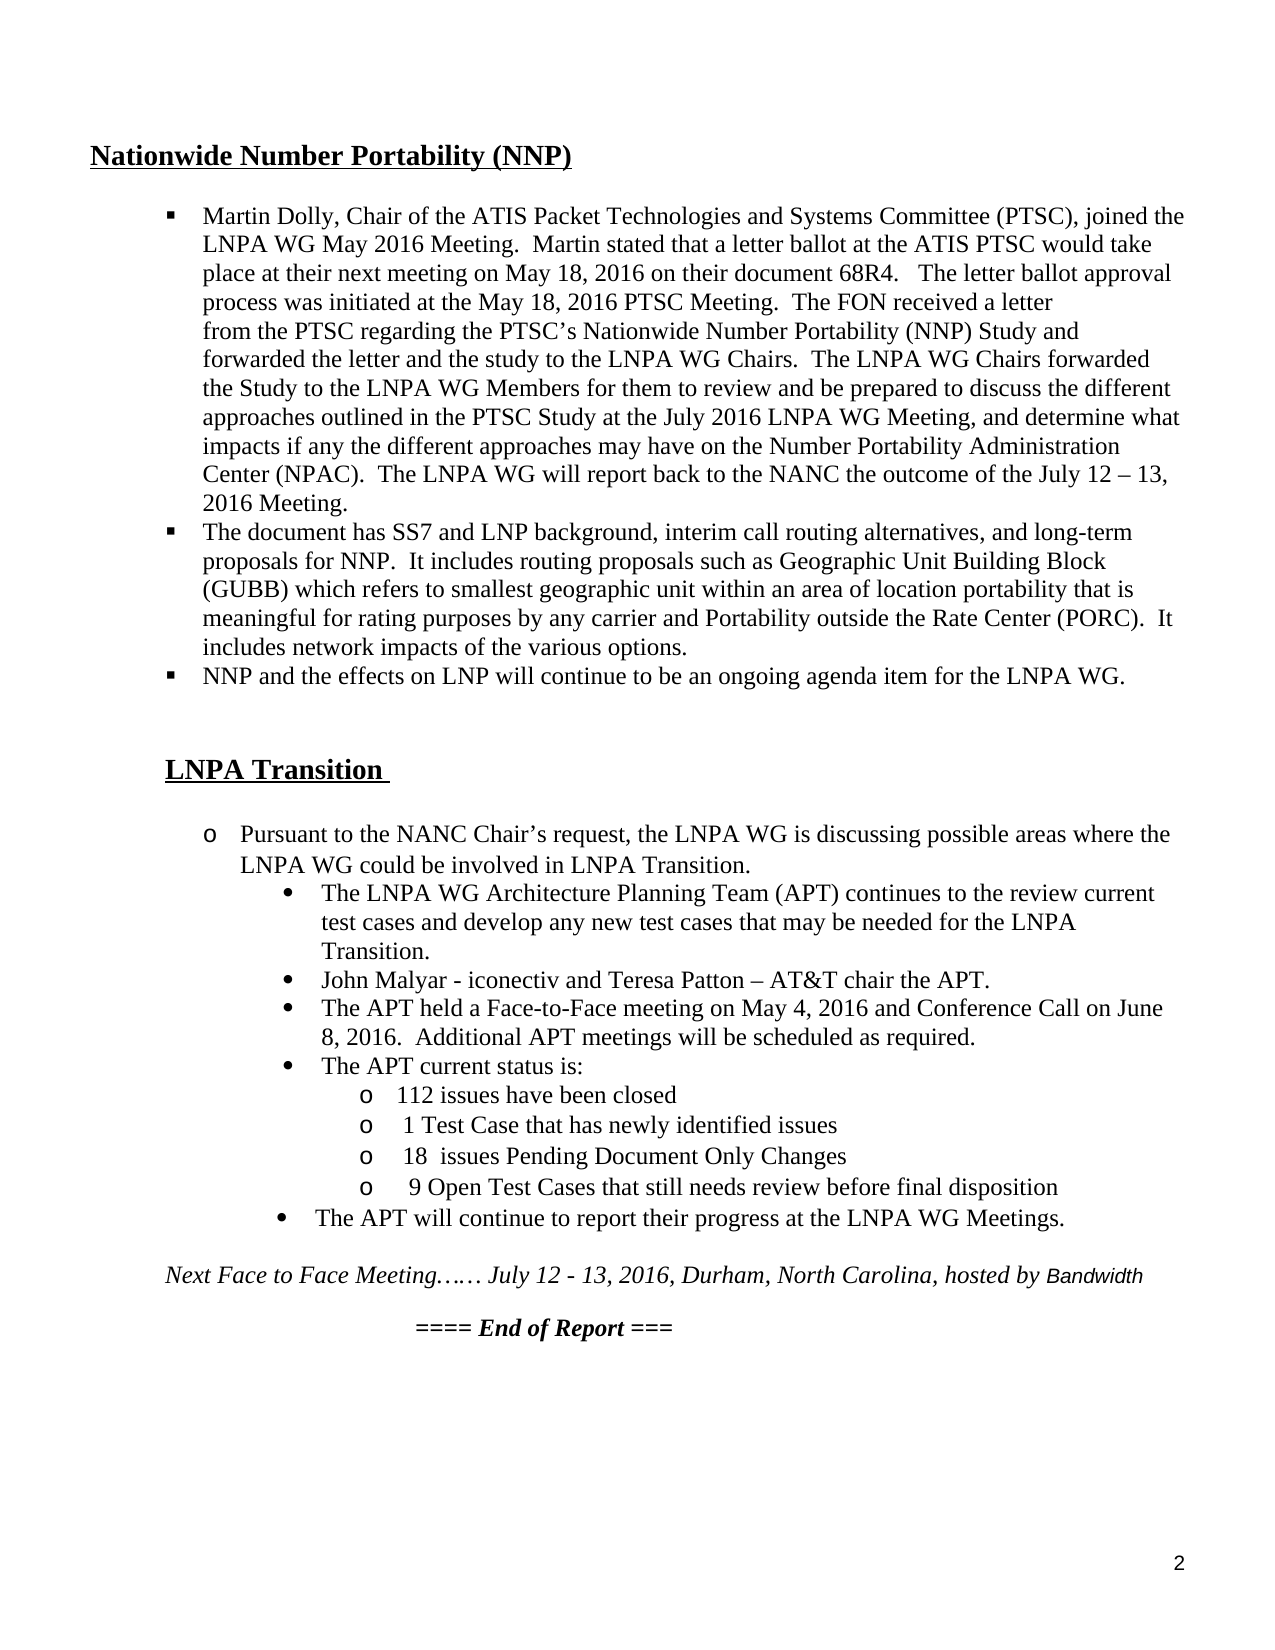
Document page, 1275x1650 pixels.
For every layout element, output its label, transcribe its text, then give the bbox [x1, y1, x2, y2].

list NNP and the effects on LNP will continue to be an ongoing agenda item for the LNPA WG. [165, 661, 1185, 689]
list 112 issues have been closed [359, 1080, 1185, 1111]
list The APT current status is: [284, 1051, 1185, 1080]
list The APT held a Face-to-Face meeting on May 4, 2016 and Conference Call on June 8, 2016. Additional APT meetings will be scheduled as required. [284, 993, 1185, 1051]
list 1 Test Case that has newly identified issues [359, 1111, 1185, 1141]
text LNPA Transition [165, 752, 1185, 785]
list The APT will continue to report their progress at the LNPA WG Meetings. [277, 1203, 1185, 1232]
list 18 issues Pending Document Only Changes [359, 1141, 1185, 1172]
list Pursuant to the NANC Chair’s request, the LNPA WG is discussing possible areas where the LNPA WG could be involved in LNPA Transition. [202, 819, 1185, 878]
list 9 Open Test Cases that still needs review before final disposition [359, 1172, 1185, 1203]
list Martin Dolly, Chair of the ATIS Packet Technologies and Systems Committee (PTSC), joined the LNPA WG May 2016 Meeting. Martin stated that a letter ballot at the ATIS PTSC would take place at their next meeting on May 18, 2016 on their document 68R4. The letter ballot approval process was initiated at the May 18, 2016 PTSC Meeting. The FON received a letter [165, 201, 1185, 316]
list from the PTSC regarding the PTSC’s Nationwide Number Portability (NNP) Study and forwarded the letter and the study to the LNPA WG Chairs. The LNPA WG Chairs forwarded the Study to the LNPA WG Members for them to review and be prepared to discuss the different approaches outlined in the PTSC Study at the July 2016 LNPA WG Meeting, and determine what impacts if any the different approaches may have on the Number Portability Administration Center (NPAC). The LNPA WG will report back to the NANC the outcome of the July 12 – 13, 2016 Meeting. [202, 316, 1185, 517]
list The document has SS7 and LNP background, interim call routing alternatives, and long-term proposals for NNP. It includes routing proposals such as Geographic Unit Building Block (GUBB) which refers to smallest geographic unit within an area of location portability that is meaningful for rating purposes by any carrier and Portability outside the Rate Center (PORC). It includes network impacts of the various options. [165, 517, 1185, 661]
text Nationwide Number Portability (NNP) [90, 138, 1185, 172]
subtitle Next Face to Face Meeting…… July 12 - 13, 2016, Durham, North Carolina, hosted by Bandwidth [90, 1261, 1185, 1289]
list The LNPA WG Architecture Planning Team (APT) continues to the review current test cases and develop any new test cases that may be needed for the LNPA Transition. [284, 878, 1185, 965]
list John Malyar - iconectiv and Teresa Patton – AT&T chair the APT. [284, 965, 1185, 993]
text ==== End of Report === [165, 1313, 1185, 1342]
